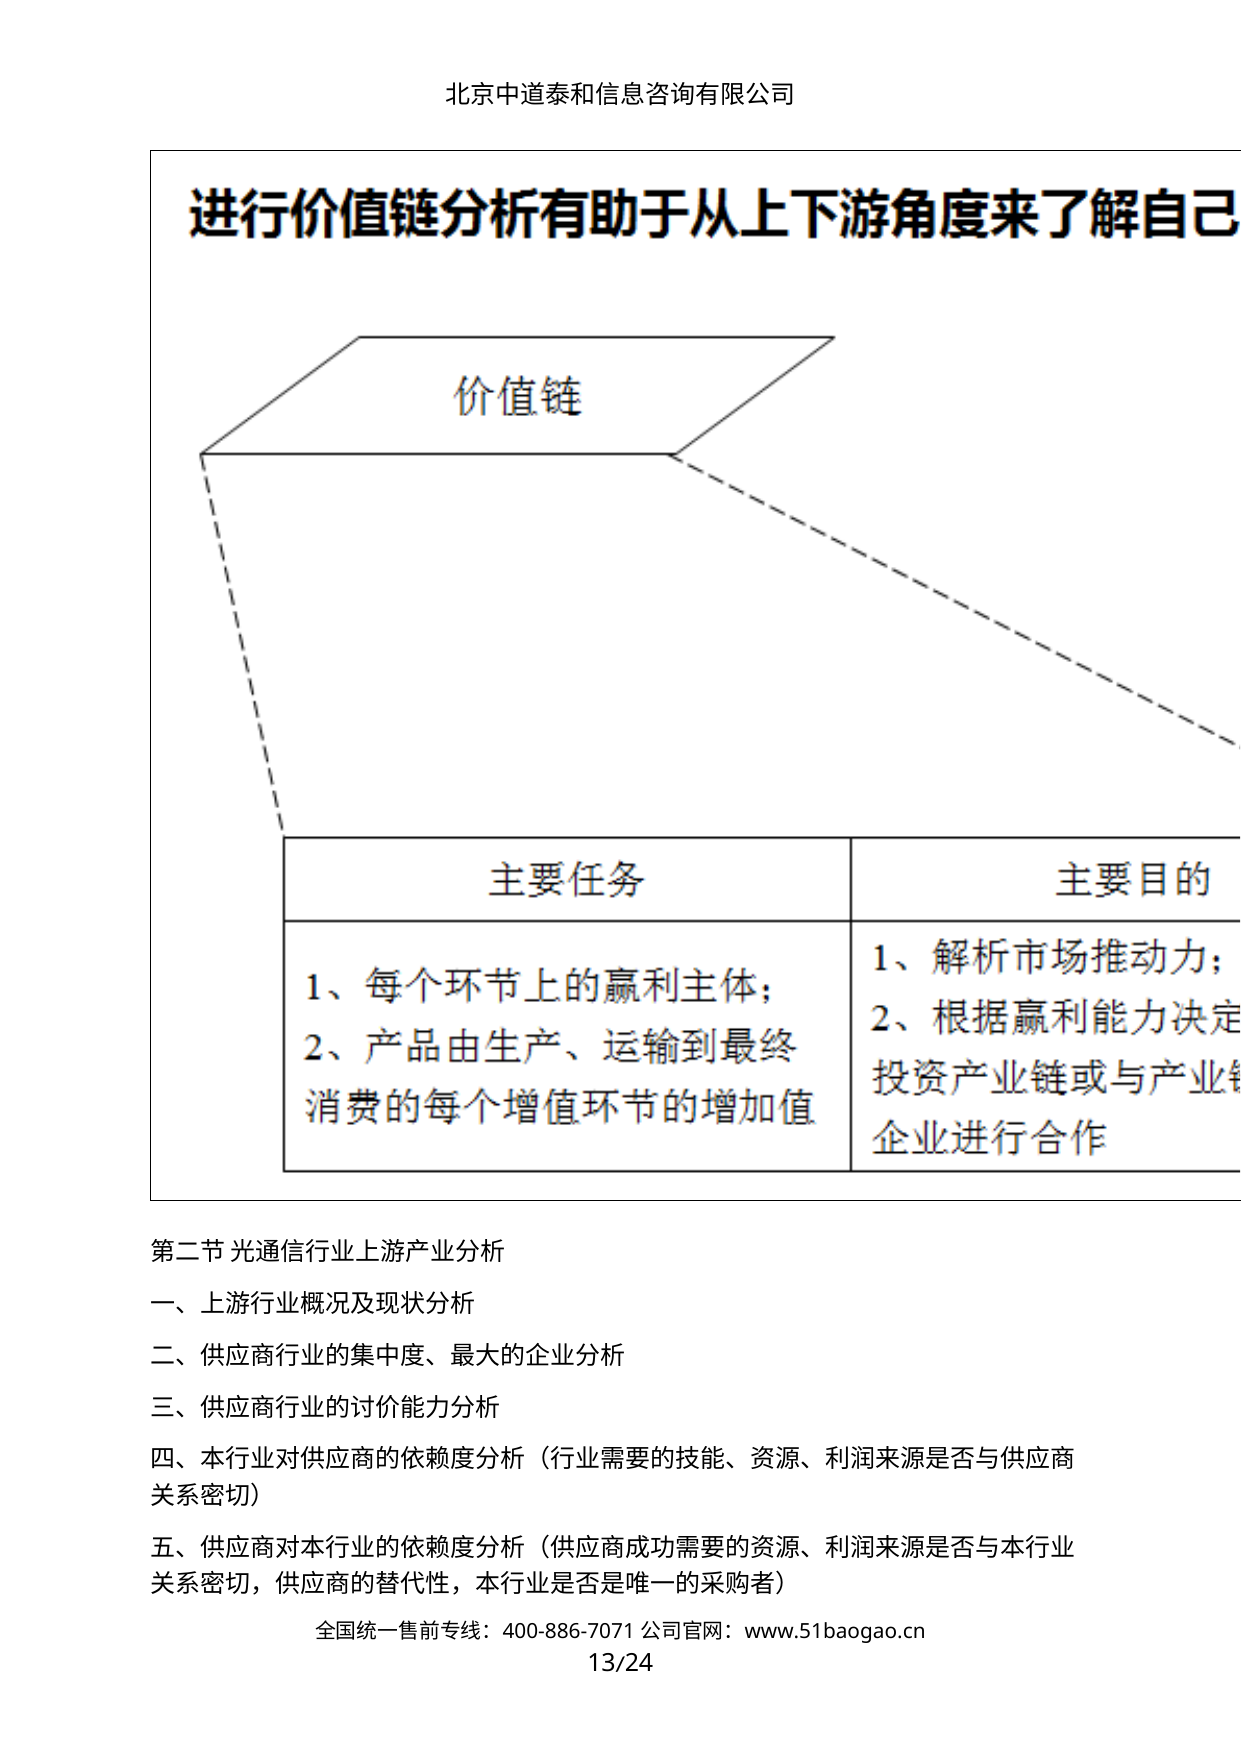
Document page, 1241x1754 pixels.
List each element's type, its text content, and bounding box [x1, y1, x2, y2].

text 第二节 光通信行业上游产业分析 [150, 1231, 1090, 1268]
text 二、供应商行业的集中度、最大的企业分析 [150, 1335, 1090, 1371]
text 一、上游行业概况及现状分析 [150, 1283, 1090, 1319]
text 四、本行业对供应商的依赖度分析（行业需要的技能、资源、利润来源是否与供应商关系密切） [150, 1439, 1090, 1511]
text 三、供应商行业的讨价能力分析 [150, 1387, 1090, 1423]
picture [151, 151, 1241, 1200]
text 五、供应商对本行业的依赖度分析（供应商成功需要的资源、利润来源是否与本行业关系密切，供应商的替代性，本行业是否是唯一的采购者） [150, 1527, 1090, 1599]
